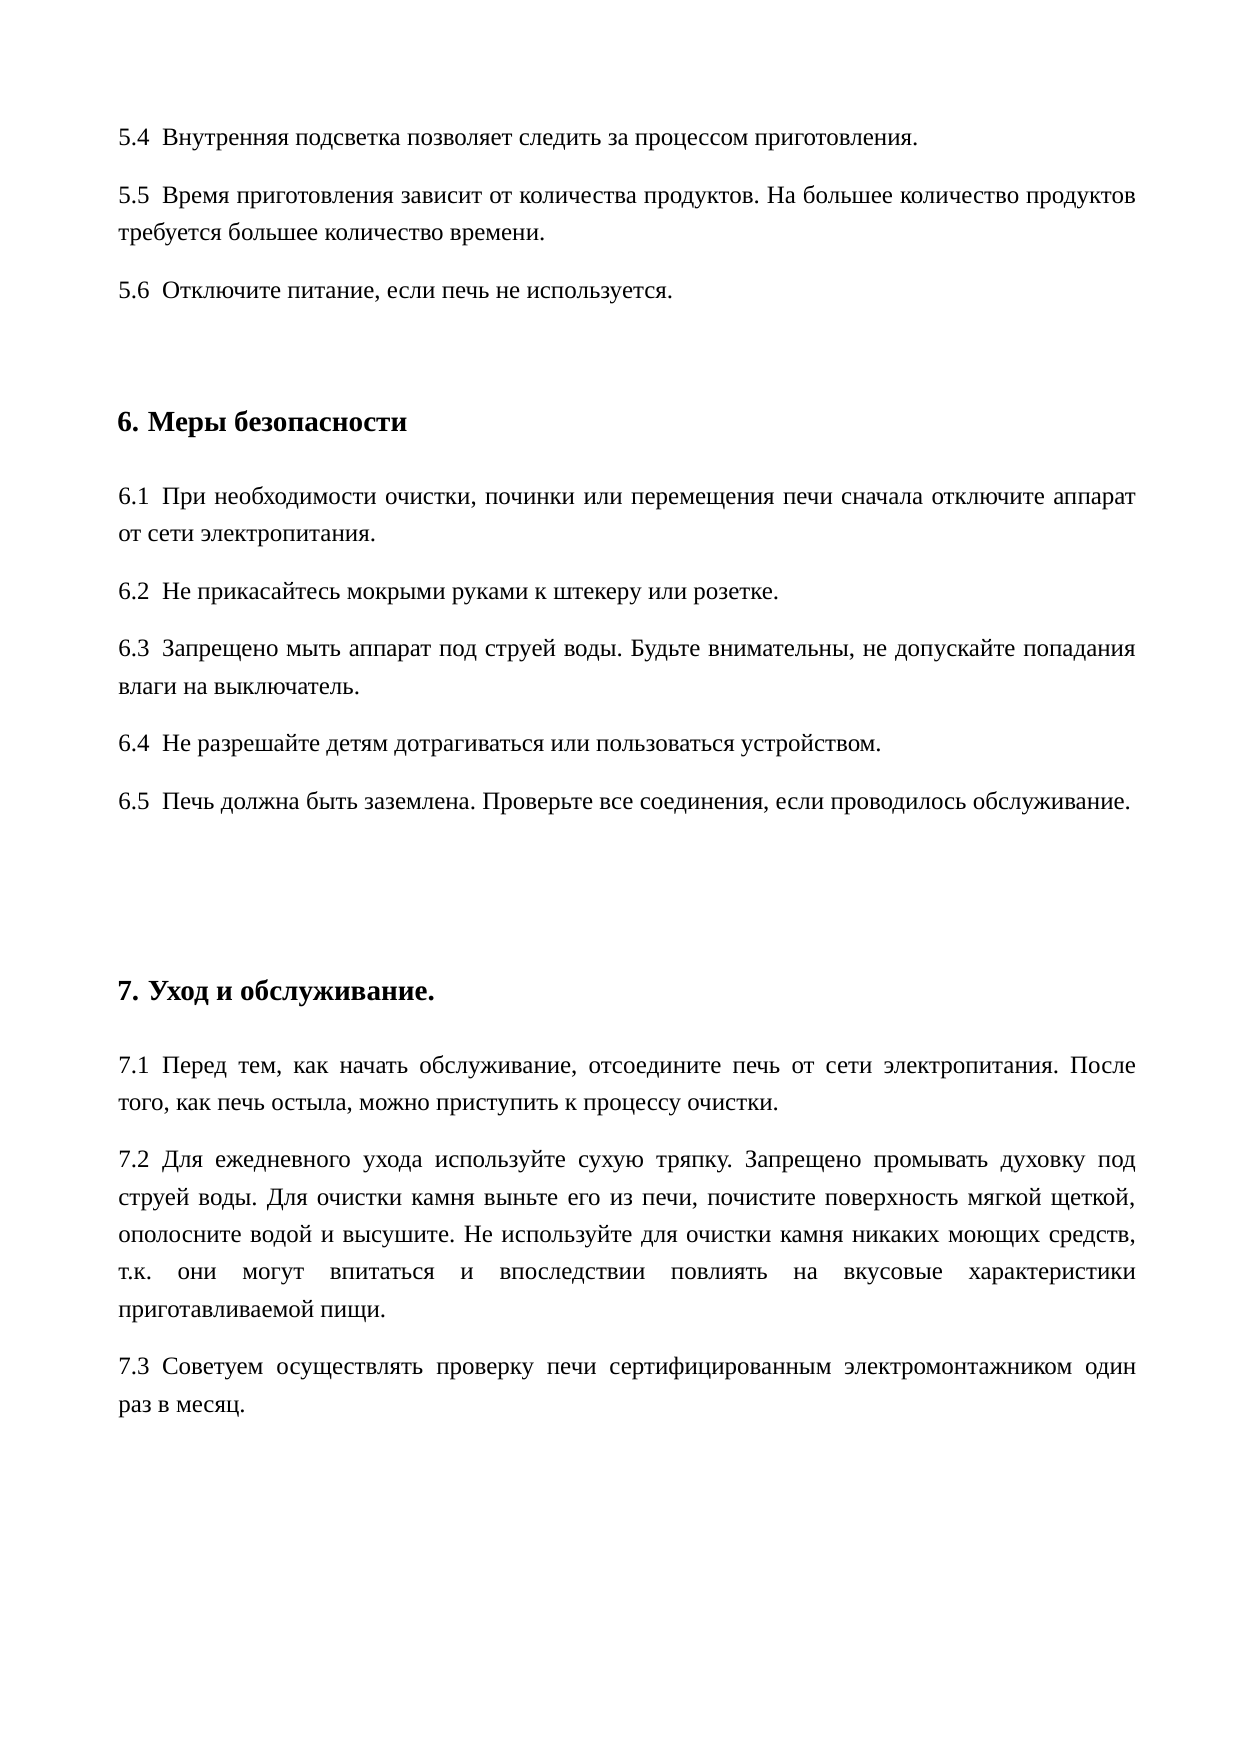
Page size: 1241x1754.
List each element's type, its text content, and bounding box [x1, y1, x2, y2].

list Отключите питание, если печь не используется. [118, 273, 1137, 306]
list Время приготовления зависит от количества продуктов. На большее количество продуктов требуется большее количество времени. [118, 178, 1137, 248]
list Не прикасайтесь мокрыми руками к штекеру или розетке. [118, 574, 1137, 607]
list Печь должна быть заземлена. Проверьте все соединения, если проводилось обслуживание. [118, 784, 1137, 817]
list Советуем осуществлять проверку печи сертифицированным электромонтажником один раз в месяц. [118, 1349, 1137, 1419]
list Не разрешайте детям дотрагиваться или пользоваться устройством. [118, 727, 1137, 759]
list Уход и обслуживание. [117, 957, 1137, 1022]
list Меры безопасности [117, 388, 1137, 453]
list Для ежедневного ухода используйте сухую тряпку. Запрещено промывать духовку под струей воды. Для очистки камня выньте его из печи, почистите поверхность мягкой щеткой, ополосните водой и высушите. Не используйте для очистки камня никаких моющих средств, т.к. они могут впитаться и впоследствии повлиять на вкусовые характеристики приготавливаемой пищи. [118, 1143, 1137, 1324]
list Запрещено мыть аппарат под струей воды. Будьте внимательны, не допускайте попадания влаги на выключатель. [118, 632, 1137, 701]
list При необходимости очистки, починки или перемещения печи сначала отключите аппарат от сети электропитания. [118, 479, 1137, 549]
list Внутренняя подсветка позволяет следить за процессом приготовления. [118, 121, 1137, 153]
list Перед тем, как начать обслуживание, отсоедините печь от сети электропитания. После того, как печь остыла, можно приступить к процессу очистки. [118, 1048, 1137, 1118]
